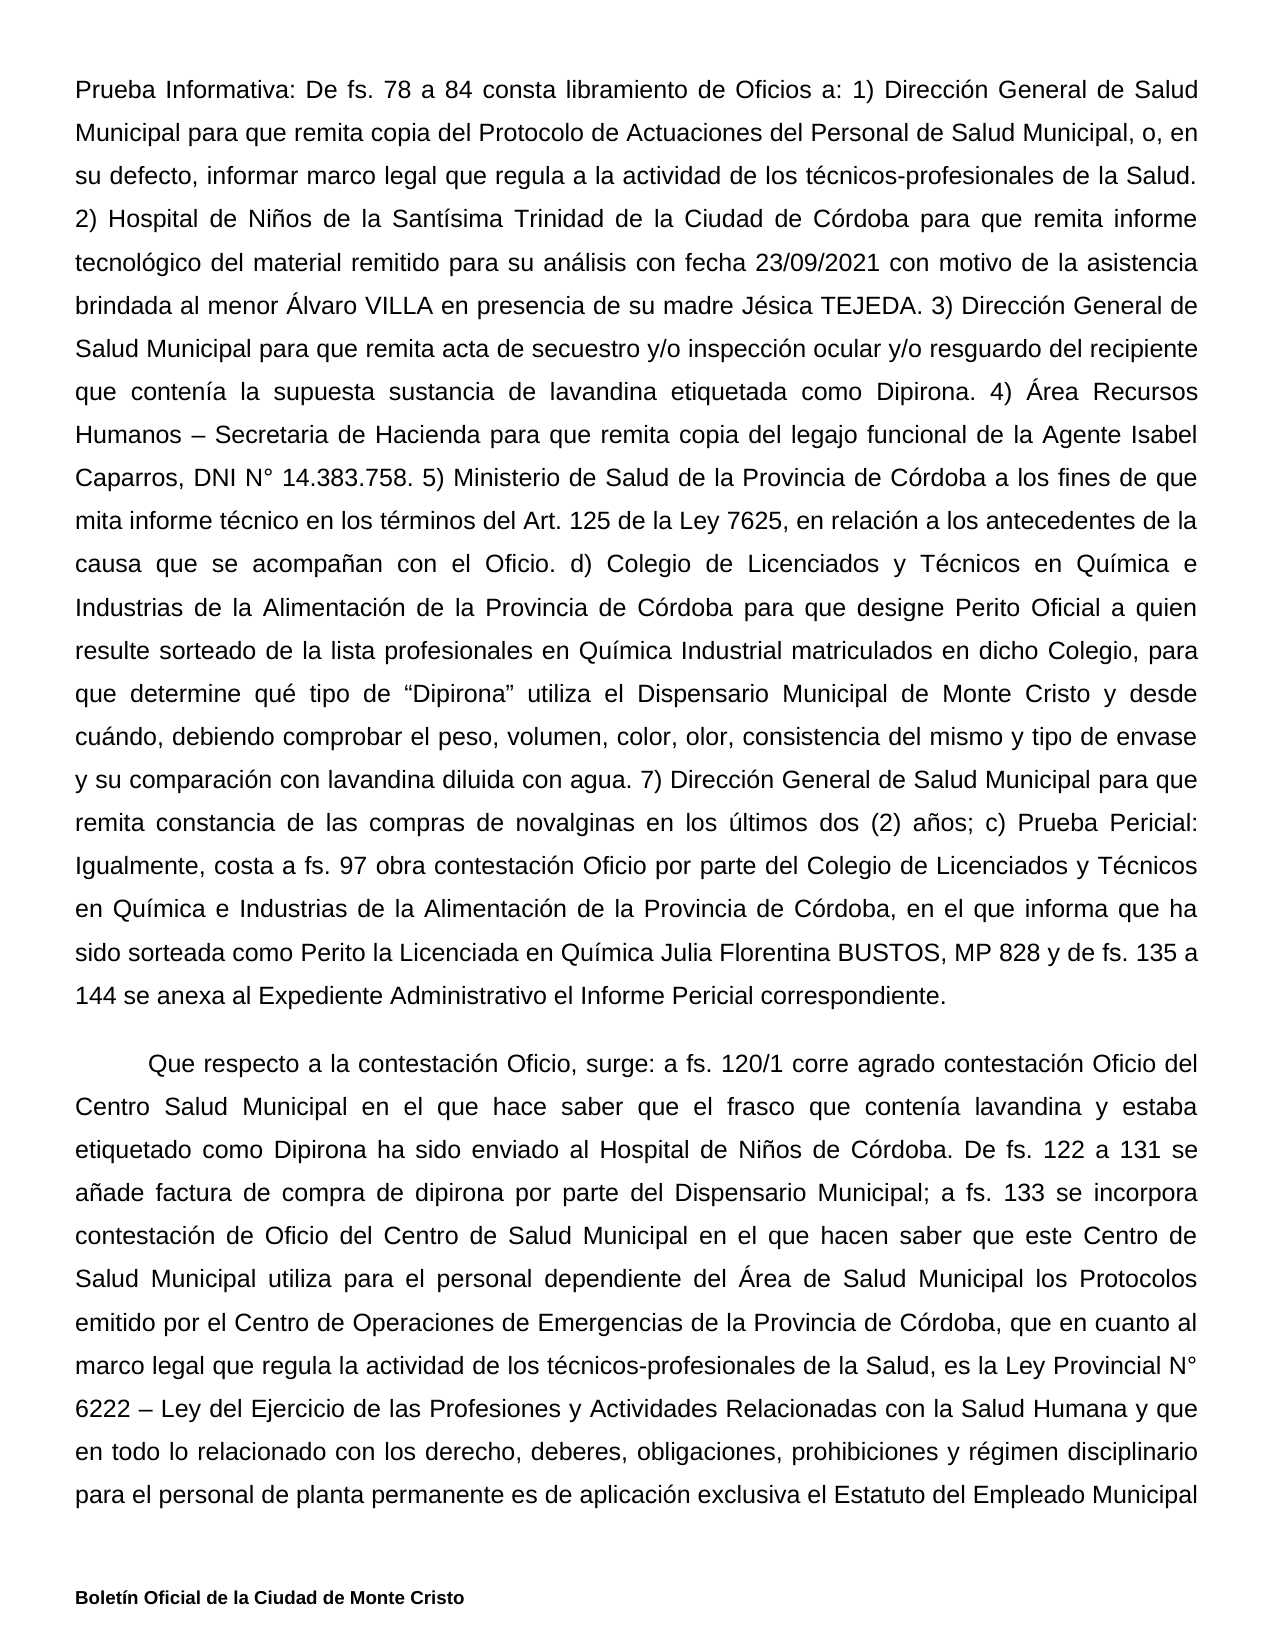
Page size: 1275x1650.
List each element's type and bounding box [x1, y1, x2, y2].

text [75, 1049, 1200, 1509]
text [75, 75, 1200, 1009]
